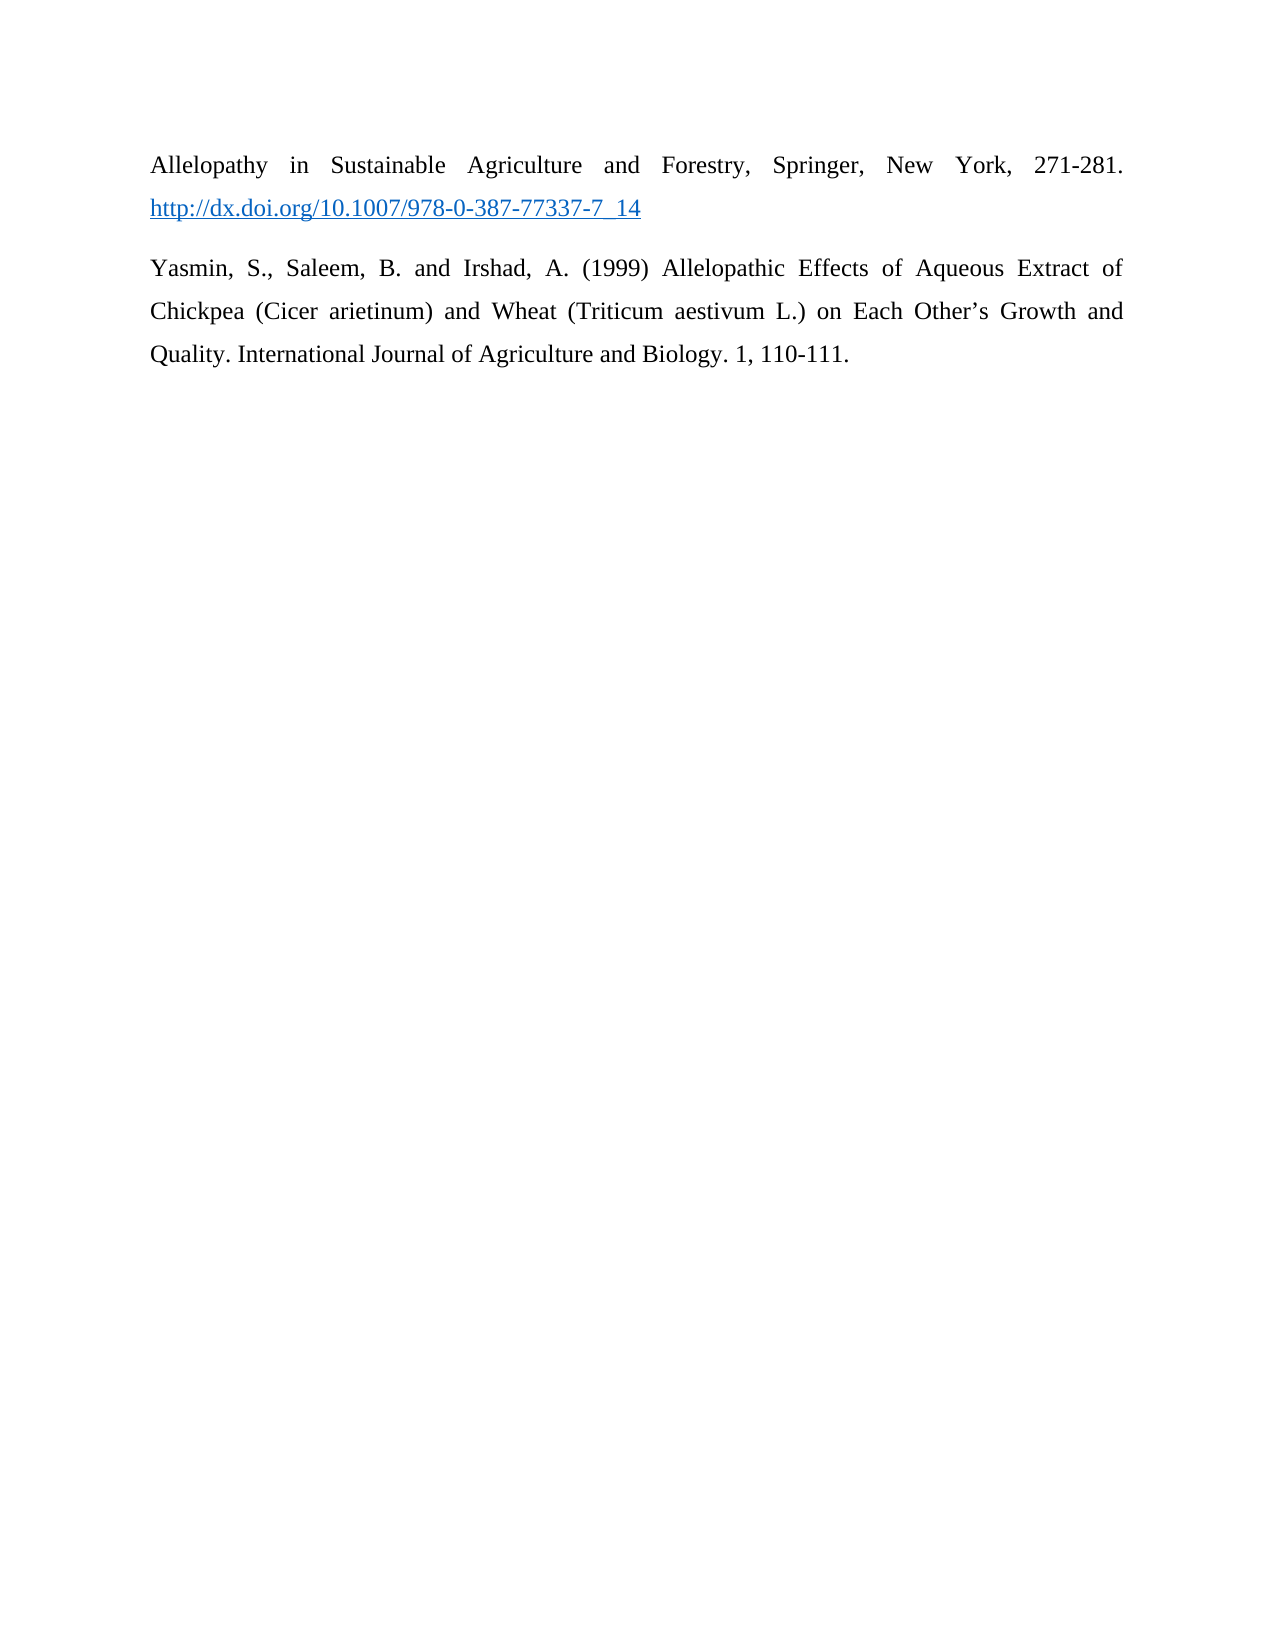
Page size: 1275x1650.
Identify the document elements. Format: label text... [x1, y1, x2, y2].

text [150, 150, 1125, 222]
text Yasmin, S., Saleem, B. and Irshad, A. (1999) Allelopathic Effects of Aqueous Extract of Chickpea (Cicer arietinum) and Wheat (Triticum aestivum L.) on Each Other’s Growth and Quality. International Journal of Agriculture and Biology. 1, 110-111. [150, 253, 1125, 368]
